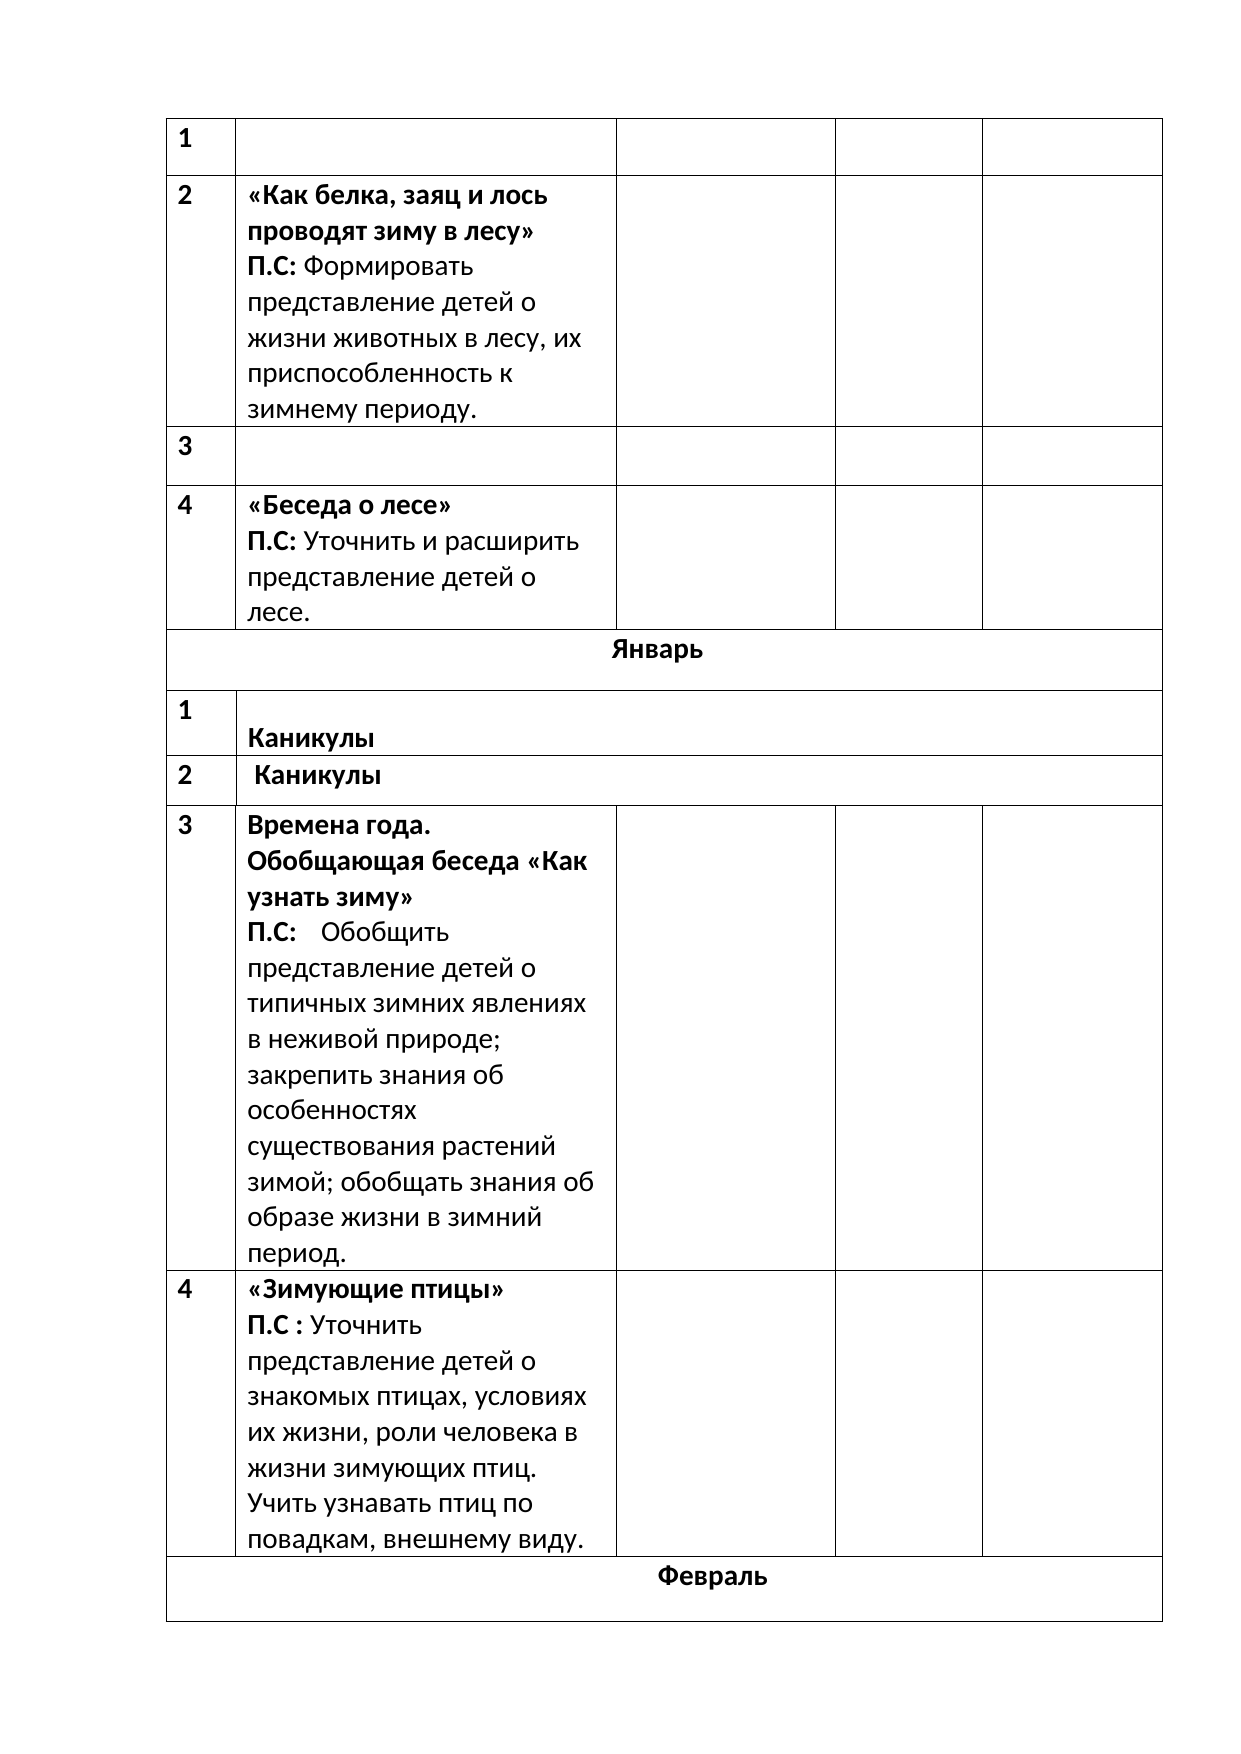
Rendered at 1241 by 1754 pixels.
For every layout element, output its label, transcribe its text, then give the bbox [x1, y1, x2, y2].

table_cell [836, 176, 982, 426]
table_cell [616, 691, 1162, 755]
table_cell 2 [167, 756, 236, 805]
table_cell Времена года. Обобщающая беседа «Как узнать зиму» П.С: Обобщить представление детей о типичных зимних явлениях в неживой природе; закрепить знания об особенностях существования растений зимой; обобщать знания об образе жизни в зимний период. [236, 806, 616, 1269]
table_cell [983, 176, 1162, 426]
table_cell [983, 486, 1162, 629]
table_cell [617, 486, 835, 629]
table_cell [236, 119, 616, 175]
table_cell 1 [167, 119, 235, 175]
table_cell 4 [167, 486, 235, 629]
table_cell [836, 119, 982, 175]
table_cell «Как белка, заяц и лось проводят зиму в лесу» П.С: Формировать представление детей о жизни животных в лесу, их приспособленность к зимнему периоду. [236, 176, 616, 426]
table_cell [983, 806, 1162, 1269]
table_cell 3 [167, 427, 235, 485]
table_cell Январь [167, 630, 1162, 690]
table_cell «Зимующие птицы» П.С : Уточнить представление детей о знакомых птицах, условиях их жизни, роли человека в жизни зимующих птиц. Учить узнавать птиц по повадкам, внешнему виду. [236, 1271, 616, 1556]
table_cell [836, 806, 982, 1269]
table_cell [836, 1271, 982, 1556]
table_cell [836, 486, 982, 629]
table_cell [617, 806, 835, 1269]
table_cell 4 [167, 1271, 235, 1556]
table_cell [236, 427, 616, 485]
table_cell [617, 119, 835, 175]
table_cell [983, 1271, 1162, 1556]
table_cell [617, 427, 835, 485]
table_cell [983, 427, 1162, 485]
table_cell 2 [167, 176, 235, 426]
table_cell 1 [167, 691, 236, 755]
table_cell «Беседа о лесе» П.С: Уточнить и расширить представление детей о лесе. [236, 486, 616, 629]
table_cell Февраль [167, 1557, 1162, 1621]
table_cell Каникулы [237, 756, 1162, 805]
table_cell [617, 1271, 835, 1556]
table_cell 3 [167, 806, 235, 1269]
table_cell [617, 176, 835, 426]
table_cell [983, 119, 1162, 175]
table_cell Каникулы [237, 691, 616, 755]
table_cell [836, 427, 982, 485]
